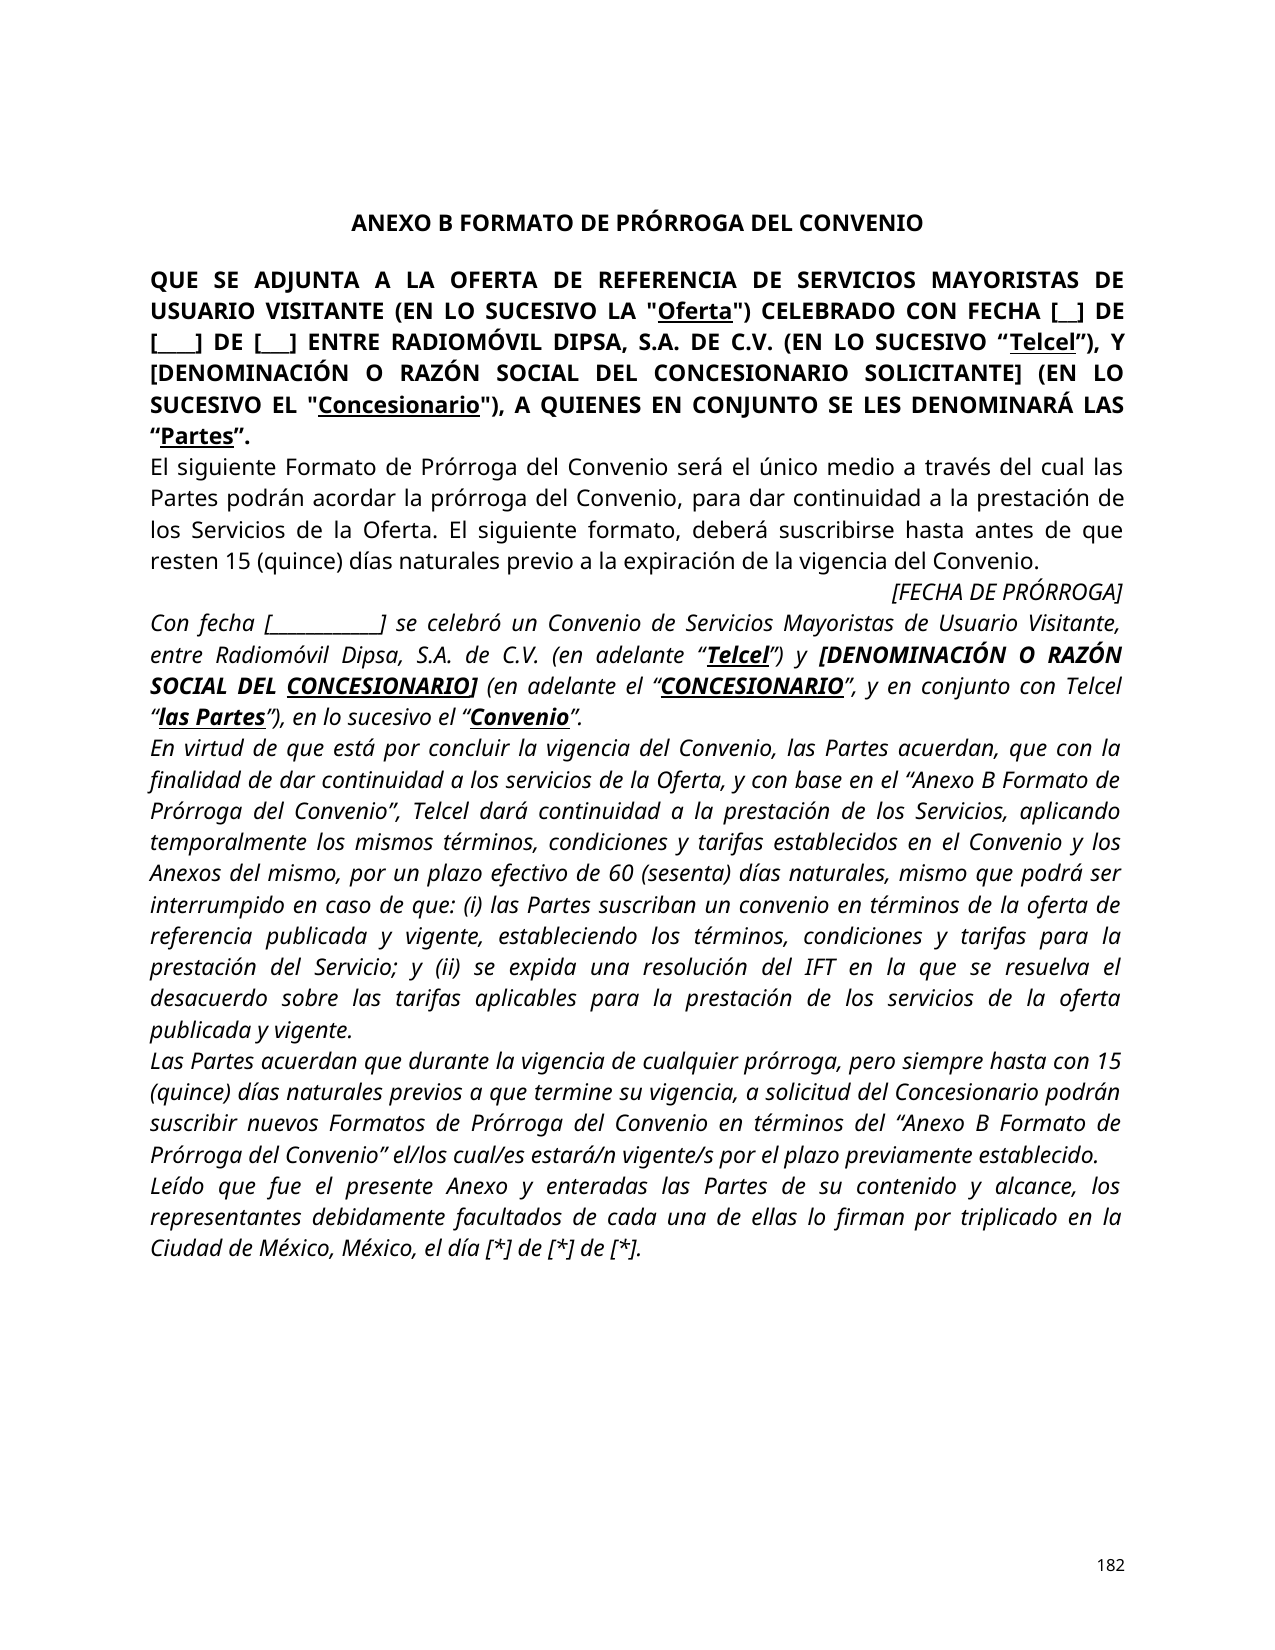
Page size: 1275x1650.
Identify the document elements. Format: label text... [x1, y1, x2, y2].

text QUE SE ADJUNTA A LA OFERTA DE REFERENCIA DE SERVICIOS MAYORISTAS DE USUARIO VISITANTE (EN LO SUCESIVO LA "Oferta") CELEBRADO CON FECHA [__] DE [____] DE [___] ENTRE RADIOMÓVIL DIPSA, S.A. DE C.V. (EN LO SUCESIVO “Telcel”), Y [DENOMINACIÓN O RAZÓN SOCIAL DEL CONCESIONARIO SOLICITANTE] (EN LO SUCESIVO EL "Concesionario"), A QUIENES EN CONJUNTO SE LES DENOMINARÁ LAS “Partes”. [150, 263, 1125, 451]
text Con fecha [____________] se celebró un Convenio de Servicios Mayoristas de Usuario Visitante, entre Radiomóvil Dipsa, S.A. de C.V. (en adelante “Telcel”) y [DENOMINACIÓN O RAZÓN SOCIAL DEL CONCESIONARIO] (en adelante el “CONCESIONARIO”, y en conjunto con Telcel “las Partes”), en lo sucesivo el “Convenio”. [150, 607, 1125, 732]
text Las Partes acuerdan que durante la vigencia de cualquier prórroga, pero siempre hasta con 15 (quince) días naturales previos a que termine su vigencia, a solicitud del Concesionario podrán suscribir nuevos Formatos de Prórroga del Convenio en términos del “Anexo B Formato de Prórroga del Convenio” el/los cual/es estará/n vigente/s por el plazo previamente establecido. [150, 1045, 1125, 1170]
text En virtud de que está por concluir la vigencia del Convenio, las Partes acuerdan, que con la finalidad de dar continuidad a los servicios de la Oferta, y con base en el “Anexo B Formato de Prórroga del Convenio”, Telcel dará continuidad a la prestación de los Servicios, aplicando temporalmente los mismos términos, condiciones y tarifas establecidos en el Convenio y los Anexos del mismo, por un plazo efectivo de 60 (sesenta) días naturales, mismo que podrá ser interrumpido en caso de que: (i) las Partes suscriban un convenio en términos de la oferta de referencia publicada y vigente, estableciendo los términos, condiciones y tarifas para la prestación del Servicio; y (ii) se expida una resolución del IFT en la que se resuelva el desacuerdo sobre las tarifas aplicables para la prestación de los servicios de la oferta publicada y vigente. [150, 732, 1125, 1045]
text El siguiente Formato de Prórroga del Convenio será el único medio a través del cual las Partes podrán acordar la prórroga del Convenio, para dar continuidad a la prestación de los Servicios de la Oferta. El siguiente formato, deberá suscribirse hasta antes de que resten 15 (quince) días naturales previo a la expiración de la vigencia del Convenio. [150, 451, 1125, 576]
text Leído que fue el presente Anexo y enteradas las Partes de su contenido y alcance, los representantes debidamente facultados de cada una de ellas lo firman por triplicado en la Ciudad de México, México, el día [*] de [*] de [*]. [150, 1170, 1125, 1263]
text [FECHA DE PRÓRROGA] [150, 576, 1125, 607]
subtitle ANEXO B FORMATO DE PRÓRROGA DEL CONVENIO [150, 207, 1125, 238]
